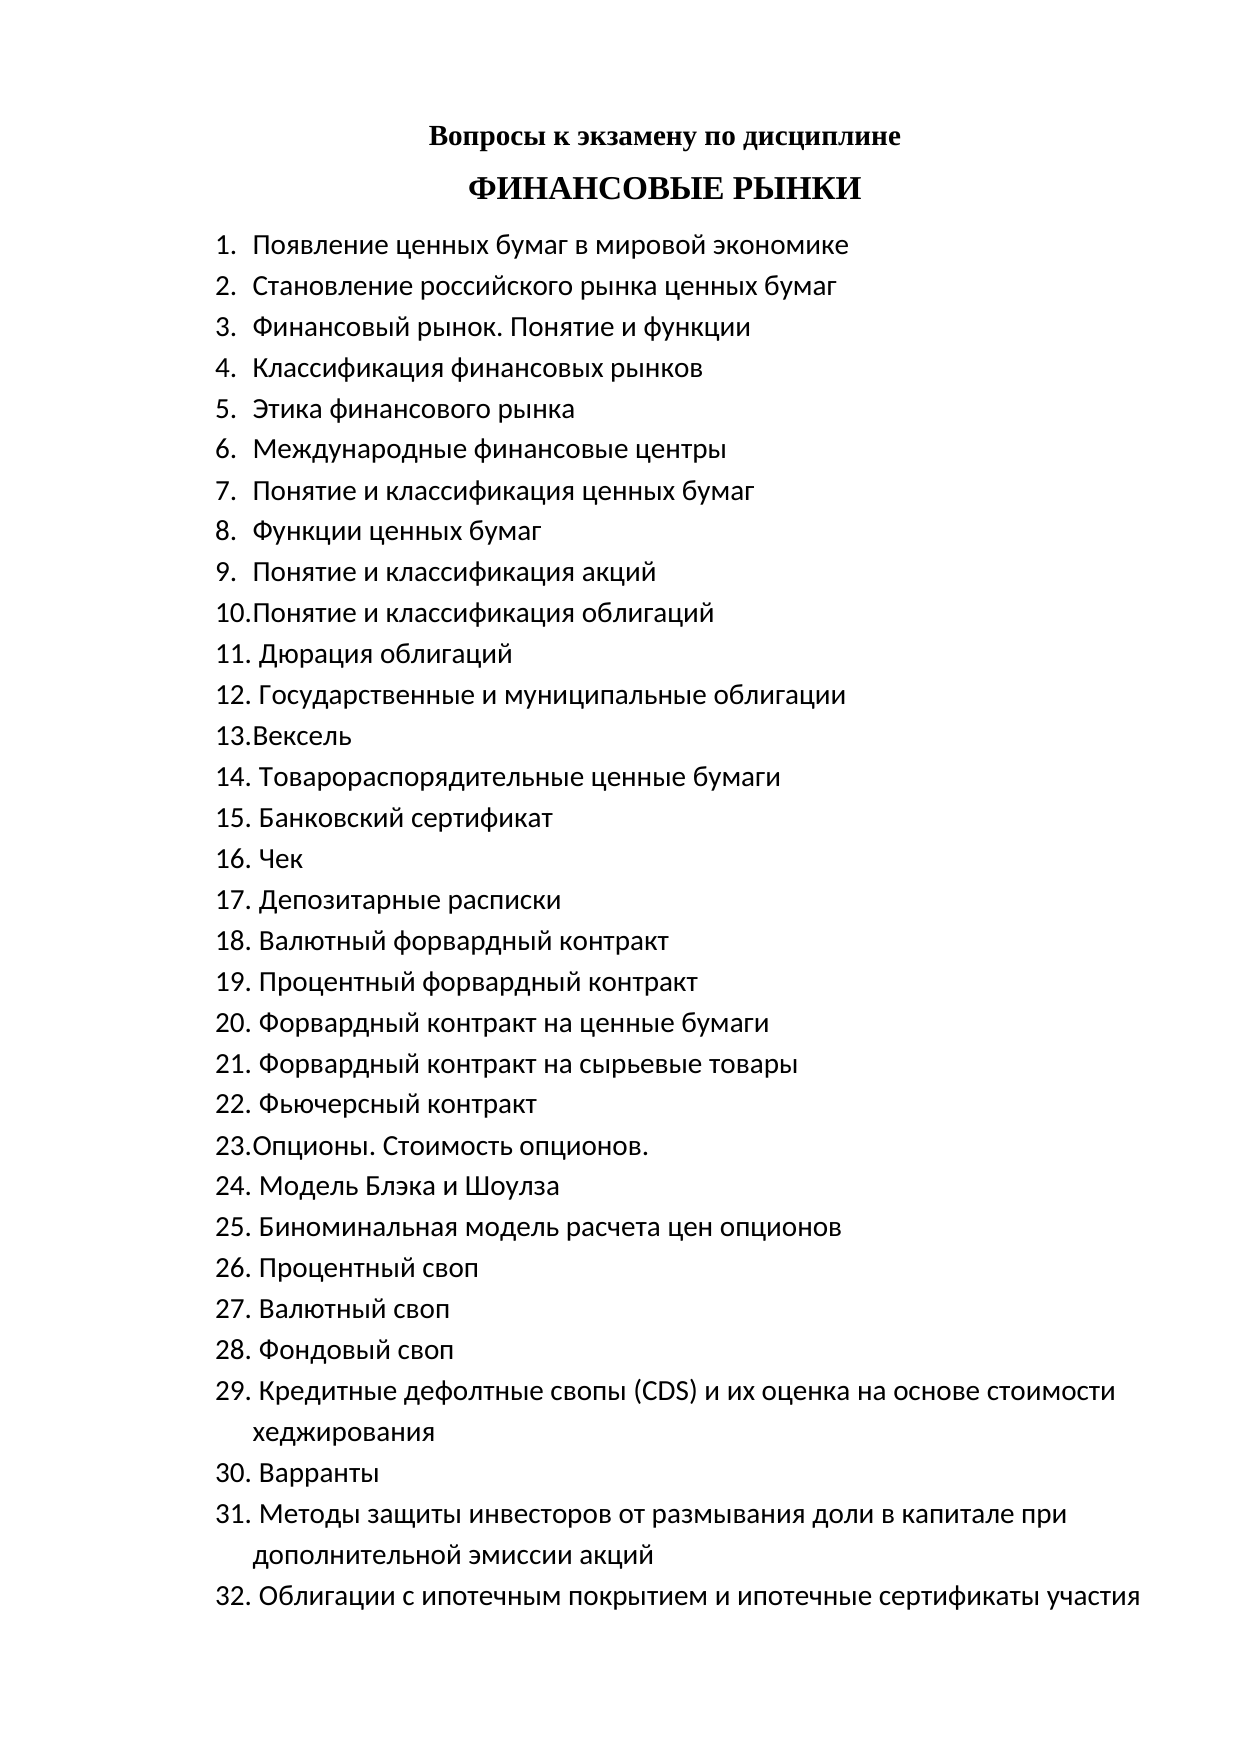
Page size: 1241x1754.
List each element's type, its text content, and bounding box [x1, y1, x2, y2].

text Вопросы к экзамену по дисциплине [178, 118, 1152, 152]
list Фьючерсный контракт [215, 1086, 1152, 1121]
list Модель Блэка и Шоулза [215, 1167, 1152, 1203]
list Форвардный контракт на сырьевые товары [215, 1045, 1152, 1080]
list Товарораспорядительные ценные бумаги [215, 758, 1152, 794]
list Понятие и классификация ценных бумаг [215, 472, 1152, 507]
list Становление российского рынка ценных бумаг [215, 267, 1152, 302]
list Процентный своп [215, 1249, 1152, 1285]
list Международные финансовые центры [215, 431, 1152, 466]
list Биноминальная модель расчета цен опционов [215, 1208, 1152, 1244]
list Опционы. Стоимость опционов. [215, 1127, 1152, 1162]
list Финансовый рынок. Понятие и функции [215, 308, 1152, 343]
list Классификация финансовых рынков [215, 349, 1152, 384]
list Появление ценных бумаг в мировой экономике [215, 226, 1152, 262]
list Валютный своп [215, 1290, 1152, 1326]
list Фондовый своп [215, 1331, 1152, 1367]
list Облигации с ипотечным покрытием и ипотечные сертификаты участия [215, 1577, 1152, 1612]
list Понятие и классификация облигаций [215, 594, 1152, 630]
list Валютный форвардный контракт [215, 922, 1152, 957]
list Варранты [215, 1454, 1152, 1490]
list Форвардный контракт на ценные бумаги [215, 1004, 1152, 1039]
list Процентный форвардный контракт [215, 963, 1152, 998]
list Этика финансового рынка [215, 390, 1152, 425]
list Методы защиты инвесторов от размывания доли в капитале при дополнительной эмиссии акций [215, 1495, 1152, 1572]
list Понятие и классификация акций [215, 553, 1152, 589]
list Дюрация облигаций [215, 635, 1152, 671]
text ФИНАНСОВЫЕ РЫНКИ [178, 168, 1152, 207]
list Кредитные дефолтные свопы (CDS) и их оценка на основе стоимости хеджирования [215, 1372, 1152, 1449]
list Вексель [215, 717, 1152, 753]
list Чек [215, 840, 1152, 876]
list Государственные и муниципальные облигации [215, 676, 1152, 712]
list Банковский сертификат [215, 799, 1152, 835]
list Функции ценных бумаг [215, 512, 1152, 548]
list Депозитарные расписки [215, 881, 1152, 917]
